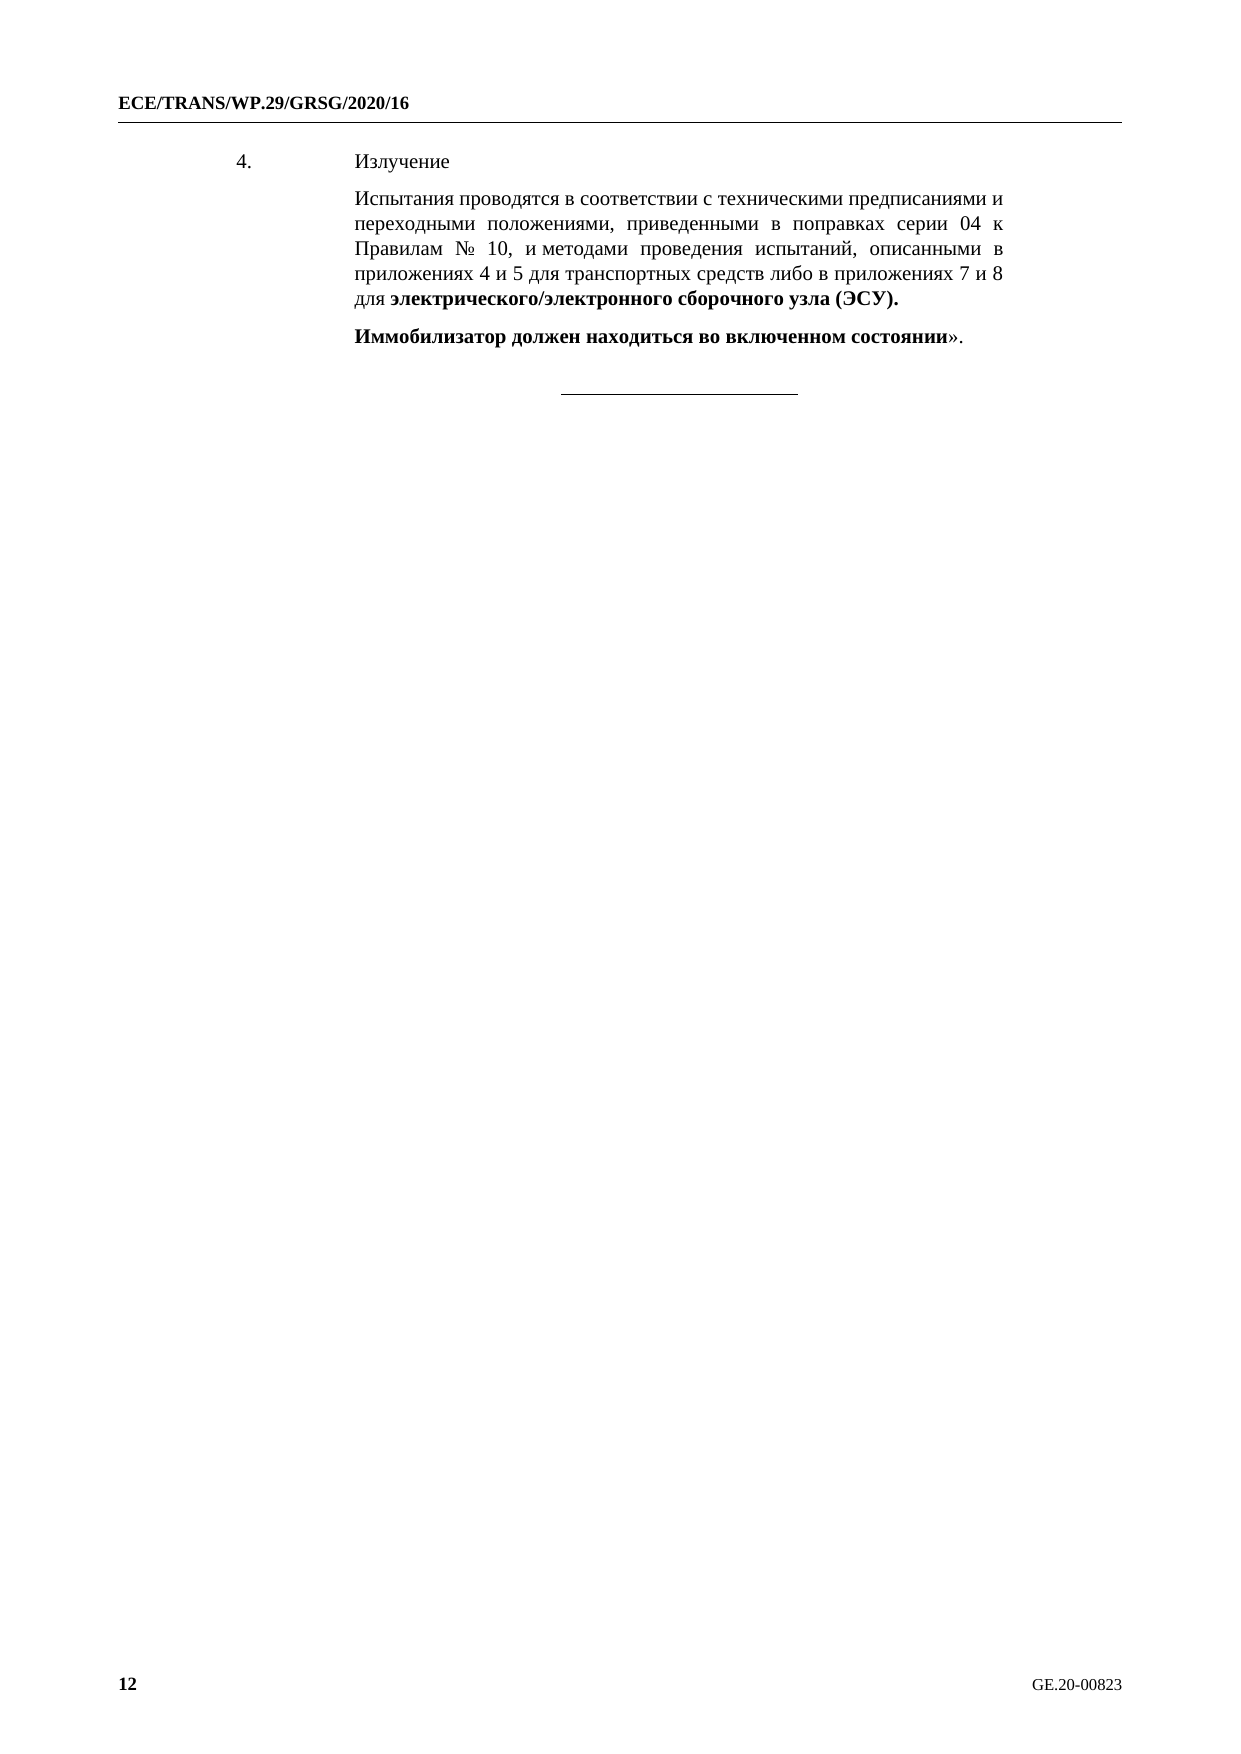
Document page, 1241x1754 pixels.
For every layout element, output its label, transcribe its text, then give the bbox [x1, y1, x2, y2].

text 4. Излучение [236, 148, 1004, 173]
text Иммобилизатор должен находиться во включенном состоянии». [354, 323, 1004, 348]
